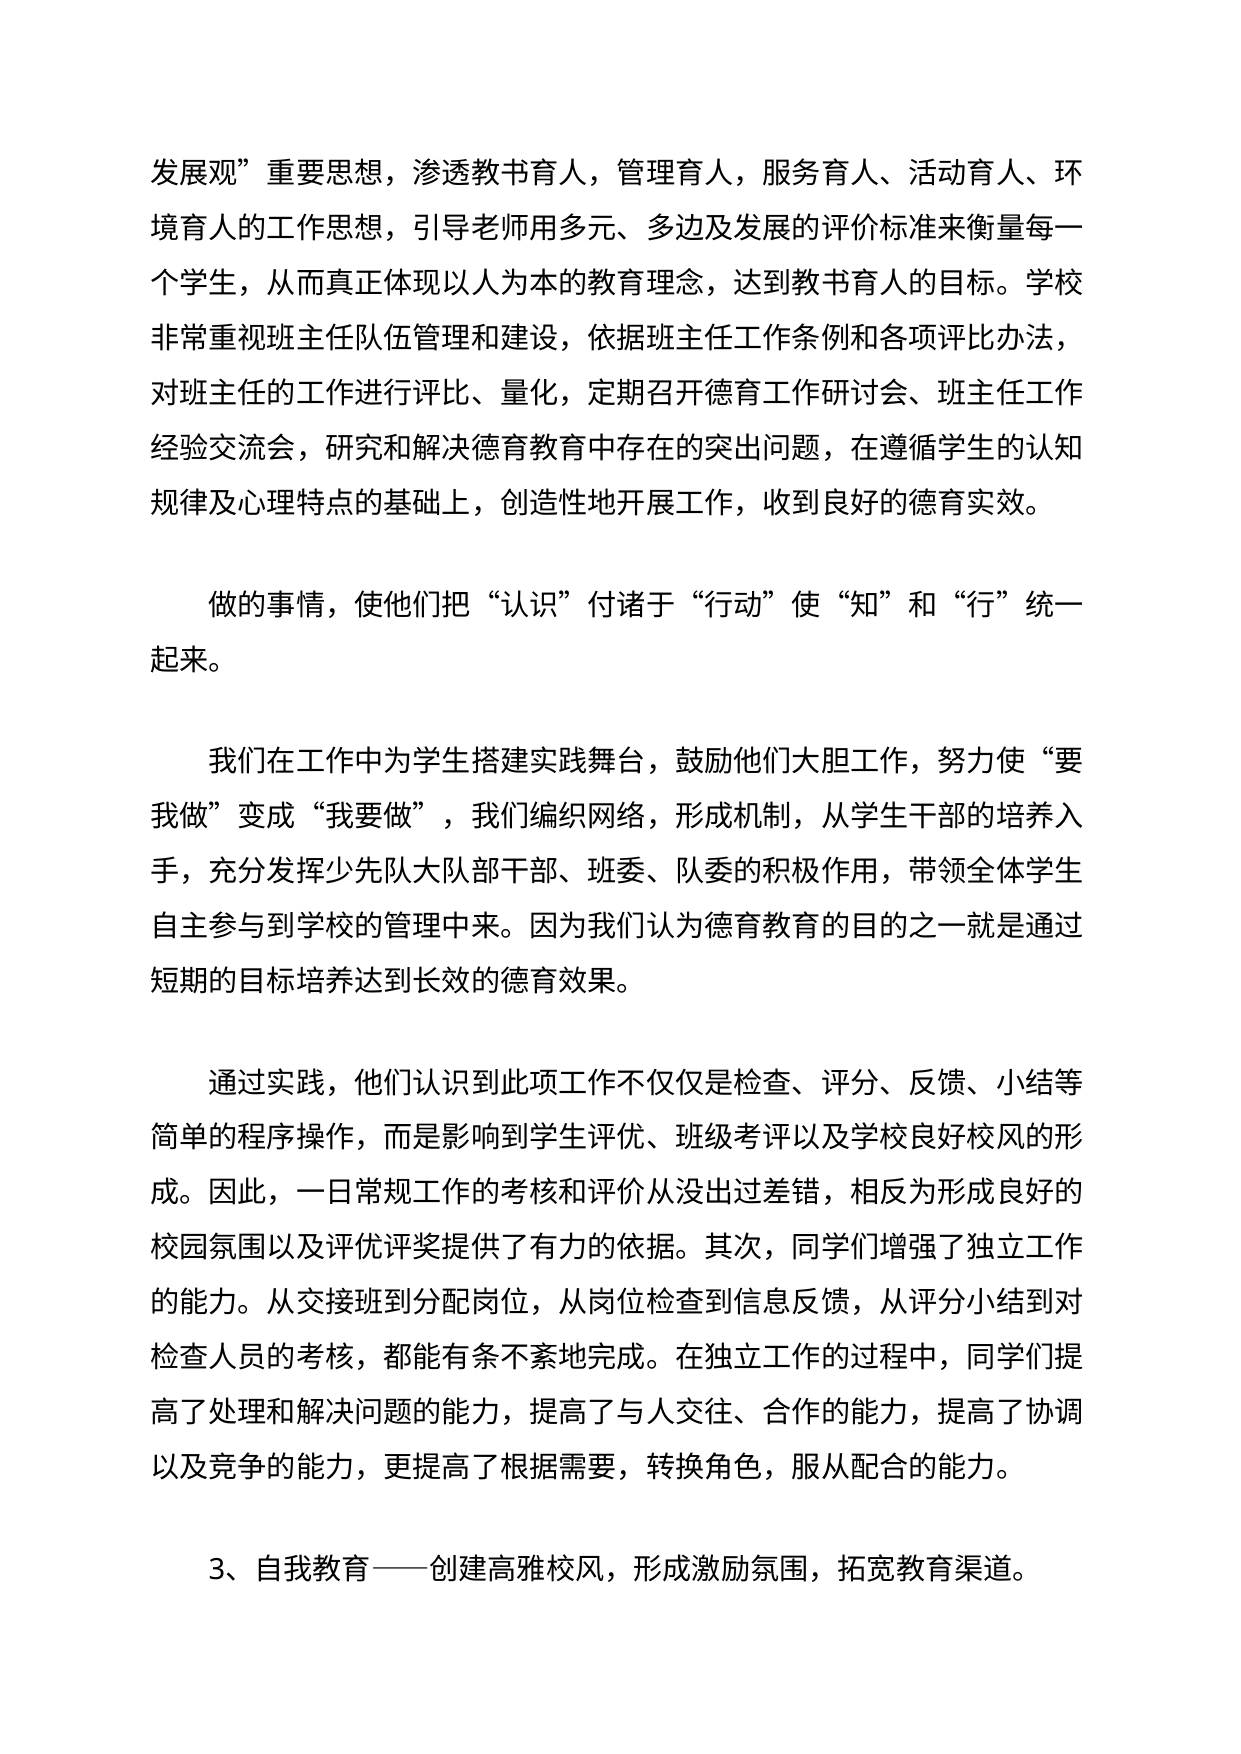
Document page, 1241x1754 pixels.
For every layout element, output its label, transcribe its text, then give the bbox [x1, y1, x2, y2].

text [150, 150, 1090, 522]
text 做的事情，使他们把“认识”付诸于“行动”使“知”和“行”统一起来。 [150, 581, 1090, 678]
text 通过实践，他们认识到此项工作不仅仅是检查、评分、反馈、小结等简单的程序操作，而是影响到学生评优、班级考评以及学校良好校风的形成。因此，一日常规工作的考核和评价从没出过差错，相反为形成良好的校园氛围以及评优评奖提供了有力的依据。其次，同学们增强了独立工作的能力。从交接班到分配岗位，从岗位检查到信息反馈，从评分小结到对检查人员的考核，都能有条不紊地完成。在独立工作的过程中，同学们提高了处理和解决问题的能力，提高了与人交往、合作的能力，提高了协调以及竞争的能力，更提高了根据需要，转换角色，服从配合的能力。 [150, 1059, 1090, 1486]
text 我们在工作中为学生搭建实践舞台，鼓励他们大胆工作，努力使“要我做”变成“我要做”，我们编织网络，形成机制，从学生干部的培养入手，充分发挥少先队大队部干部、班委、队委的积极作用，带领全体学生自主参与到学校的管理中来。因为我们认为德育教育的目的之一就是通过短期的目标培养达到长效的德育效果。 [150, 738, 1090, 1000]
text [150, 1545, 1090, 1588]
